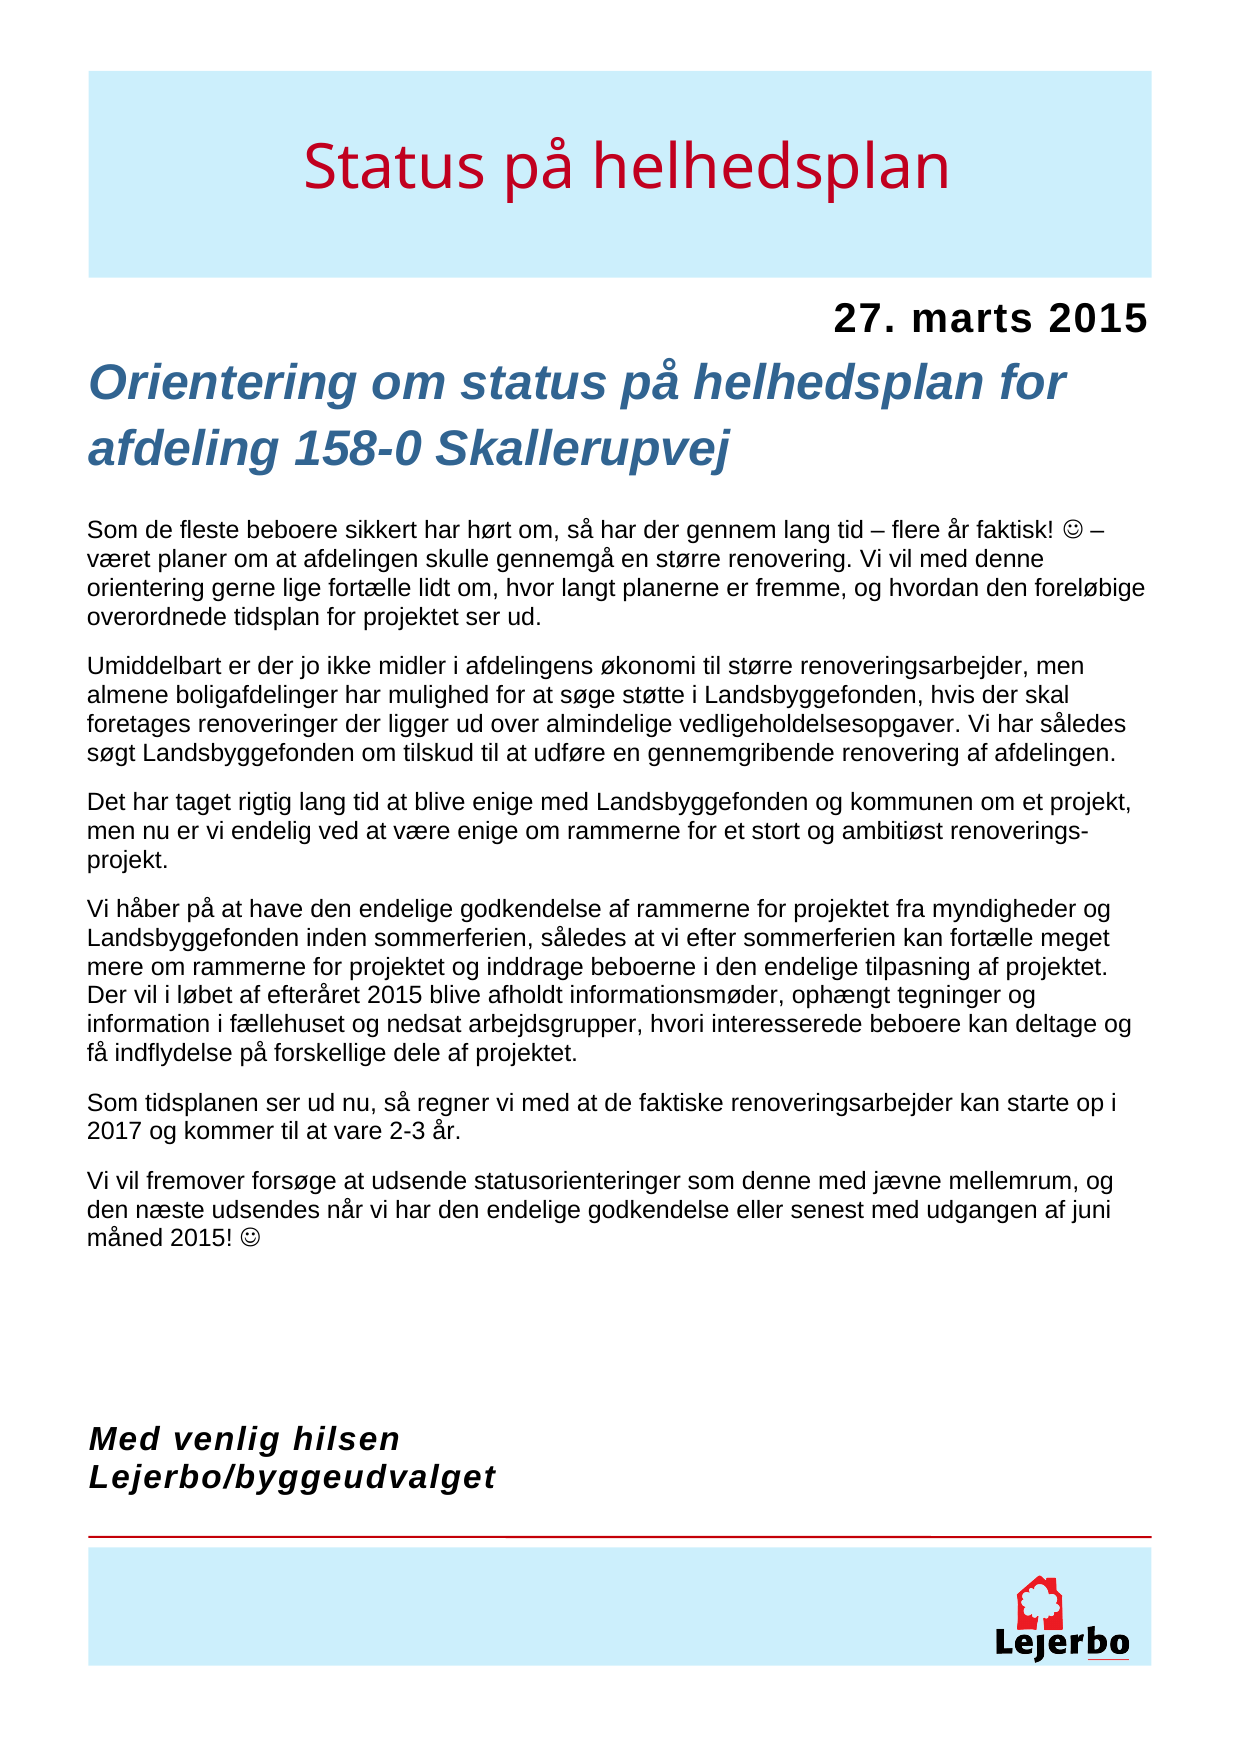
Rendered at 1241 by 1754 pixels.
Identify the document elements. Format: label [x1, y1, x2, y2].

picture [995, 1574, 1130, 1664]
